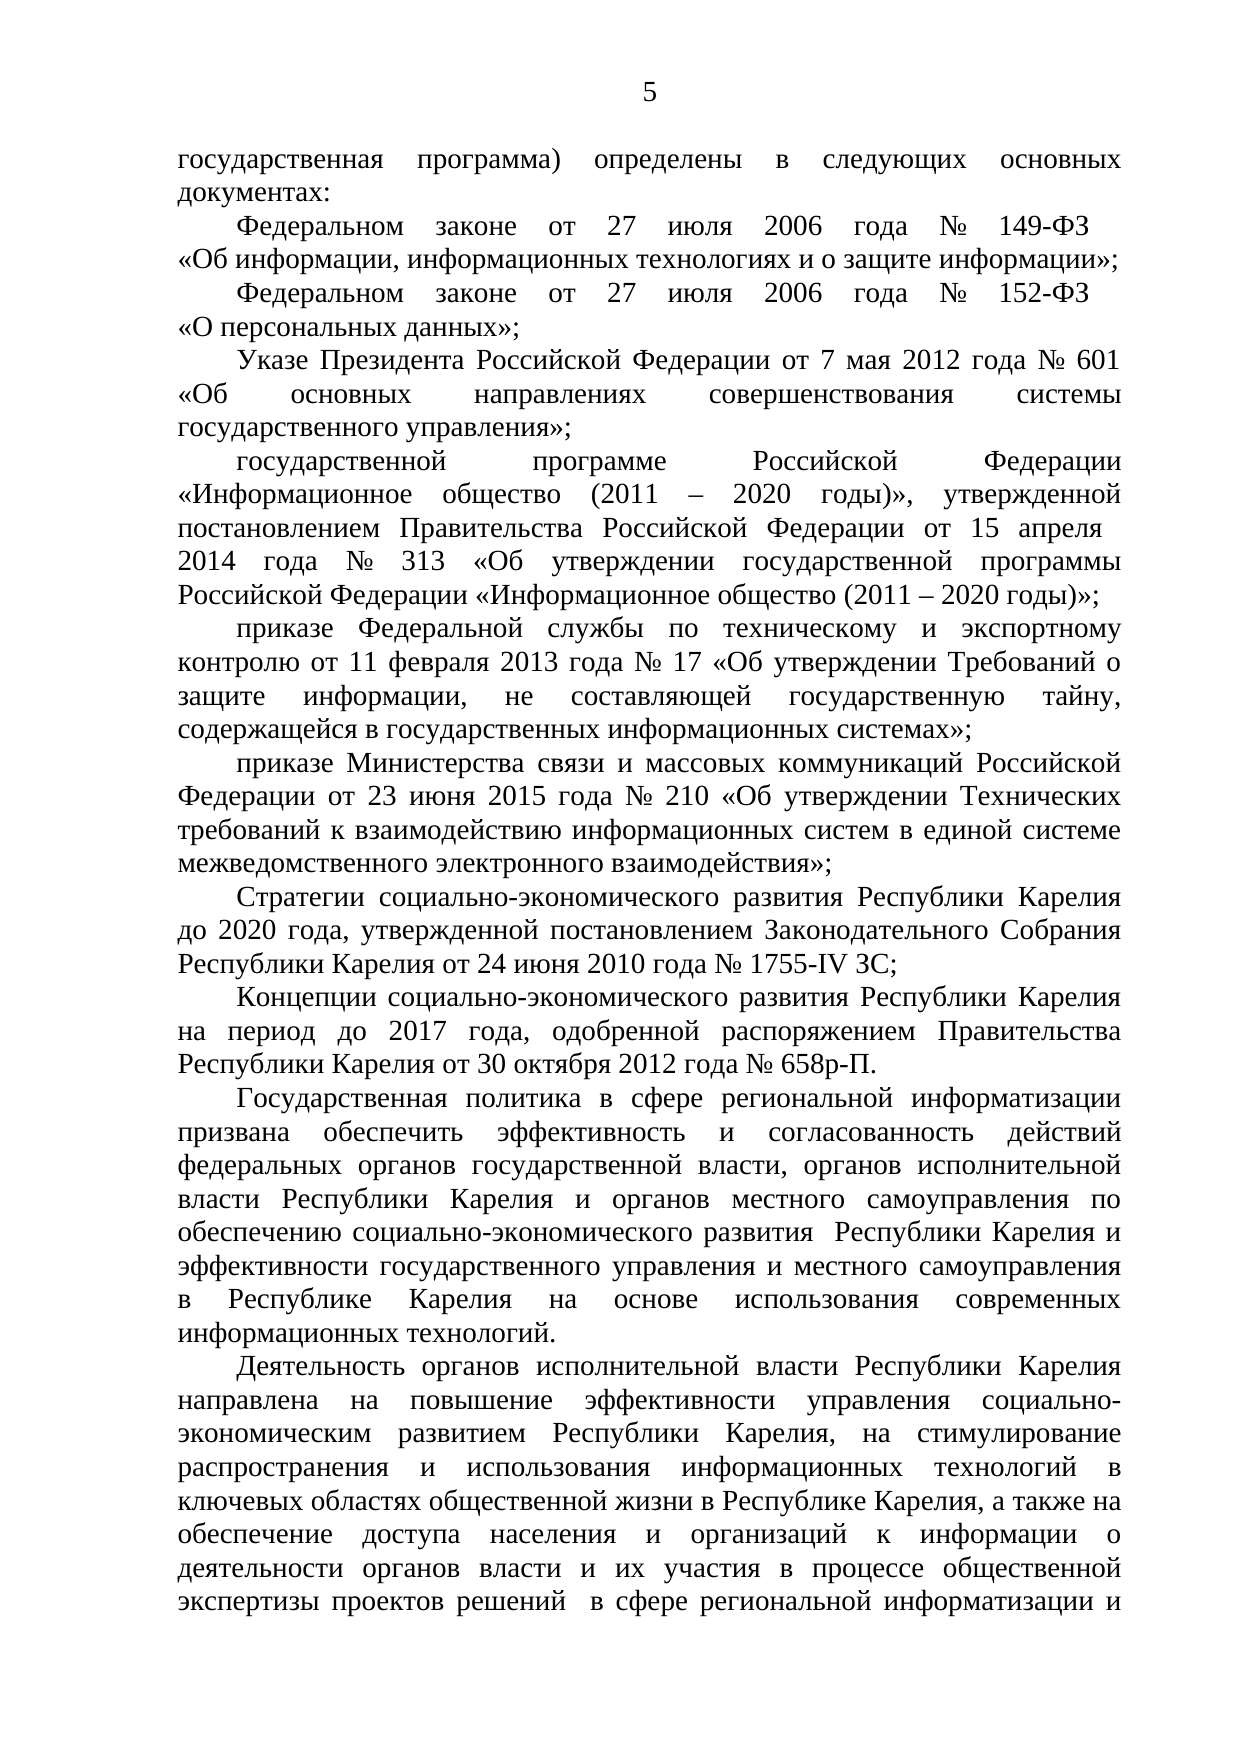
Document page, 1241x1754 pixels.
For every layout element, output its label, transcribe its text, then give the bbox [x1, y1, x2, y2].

text Государственная политика в сфере региональной информатизации призвана обеспечить эффективность и согласованность действий федеральных органов государственной власти, органов исполнительной власти Республики Карелия и органов местного самоуправления по обеспечению социально-экономического развития Республики Карелия и эффективности государственного управления и местного самоуправления в Республике Карелия на основе использования современных информационных технологий. [177, 1080, 1122, 1348]
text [177, 1348, 1122, 1617]
text государственной программе Российской Федерации «Информационное общество (2011 – 2020 годы)», утвержденной постановлением Правительства Российской Федерации от 15 апреля 2014 года № 313 «Об утверждении государственной программы Российской Федерации «Информационное общество (2011 – 2020 годы)»; [177, 443, 1122, 611]
text приказе Министерства связи и массовых коммуникаций Российской Федерации от 23 июня 2015 года № 210 «Об утверждении Технических требований к взаимодействию информационных систем в единой системе межведомственного электронного взаимодействия»; [177, 745, 1122, 879]
text Федеральном законе от 27 июля 2006 года № 152-ФЗ «О персональных данных»; [177, 275, 1122, 342]
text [177, 141, 1122, 208]
text Концепции социально-экономического развития Республики Карелия на период до 2017 года, одобренной распоряжением Правительства Республики Карелия от 30 октября 2012 года № 658р-П. [177, 979, 1122, 1080]
text Федеральном законе от 27 июля 2006 года № 149-ФЗ «Об информации, информационных технологиях и о защите информации»; [177, 208, 1122, 275]
text Указе Президента Российской Федерации от 7 мая 2012 года № 601 «Об основных направлениях совершенствования системы государственного управления»; [177, 342, 1122, 443]
text приказе Федеральной службы по техническому и экспортному контролю от 11 февраля 2013 года № 17 «Об утверждении Требований о защите информации, не составляющей государственную тайну, содержащейся в государственных информационных системах»; [177, 611, 1122, 745]
text Стратегии социально-экономического развития Республики Карелия до 2020 года, утвержденной постановлением Законодательного Собрания Республики Карелия от 24 июня 2010 года № 1755-IV ЗС; [177, 879, 1122, 979]
